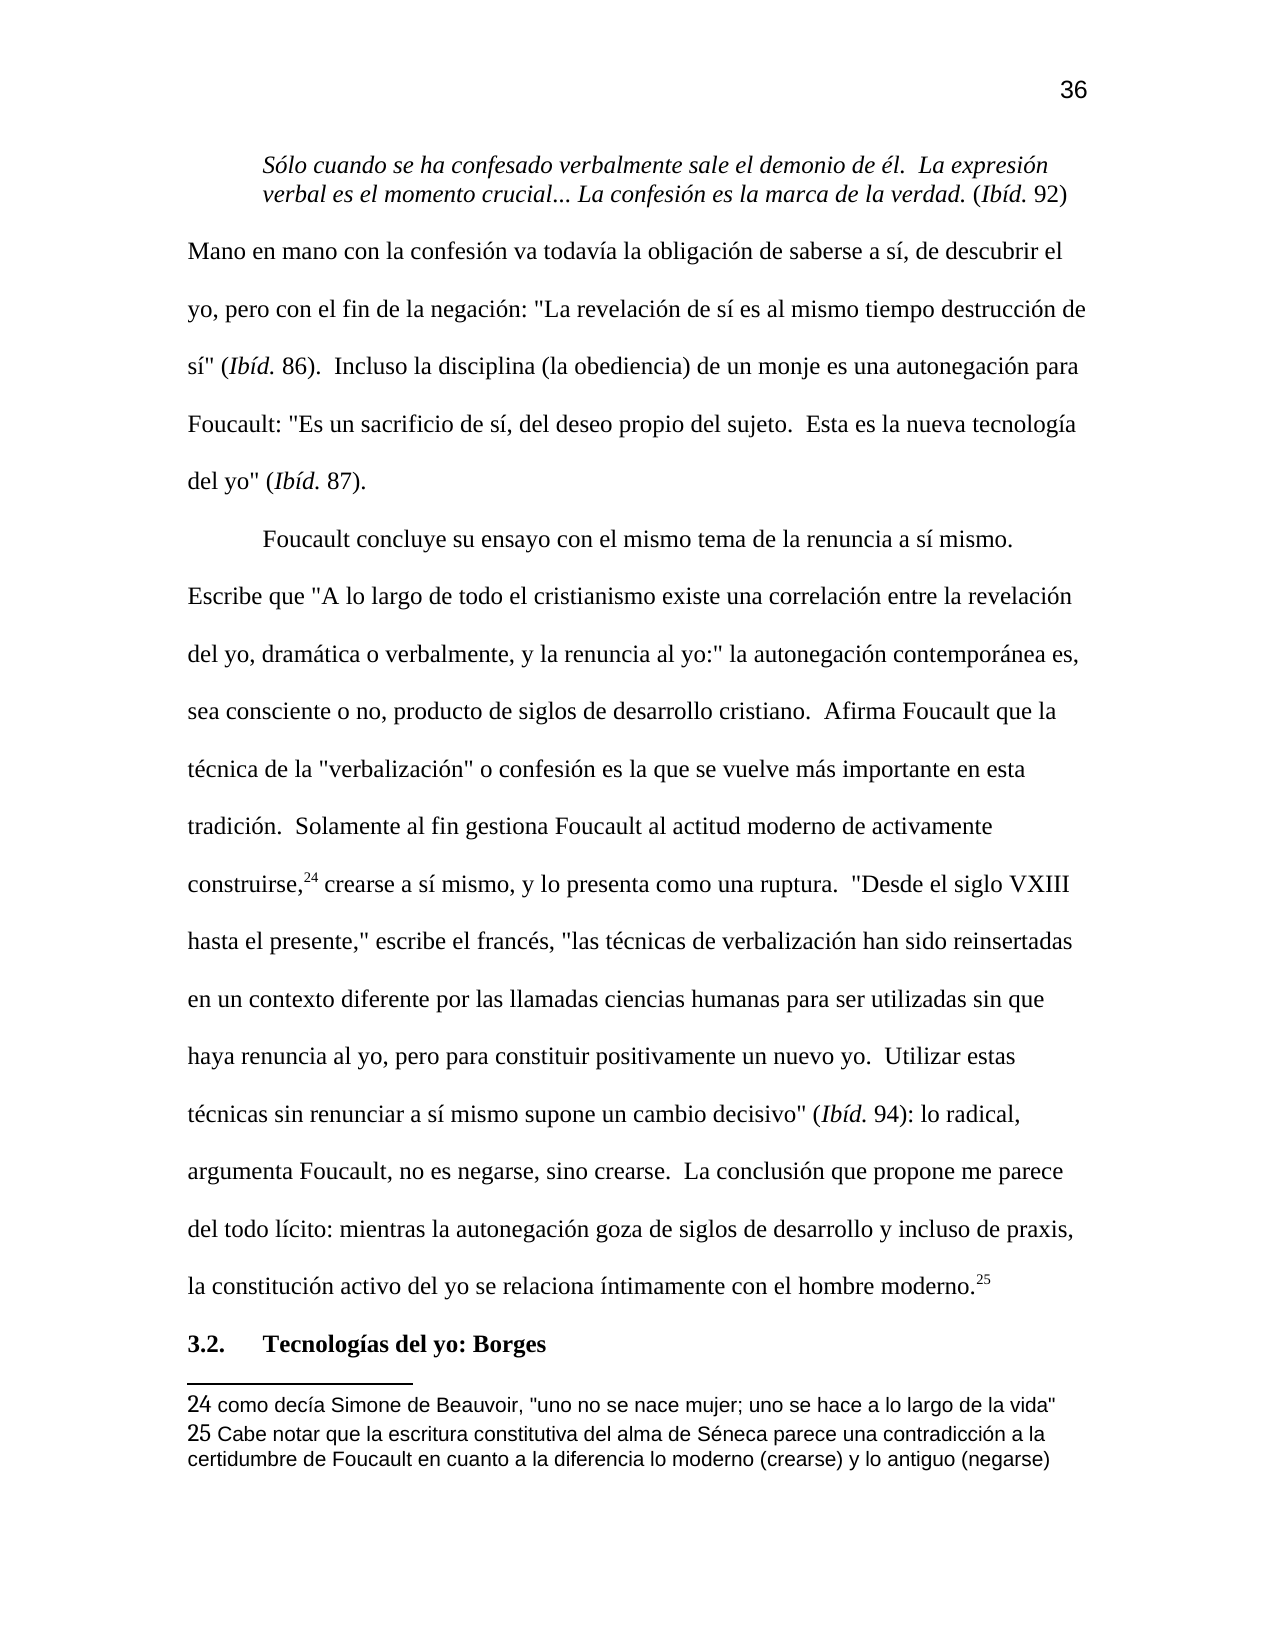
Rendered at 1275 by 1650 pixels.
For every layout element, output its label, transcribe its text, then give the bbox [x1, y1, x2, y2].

text Sólo cuando se ha confesado verbalmente sale el demonio de él. La expresión verbal es el momento crucial... La confesión es la marca de la verdad. (Ibíd. 92) [262, 150, 1087, 207]
text 3.2. Tecnologías del yo: Borges [187, 1329, 1087, 1357]
text Foucault concluye su ensayo con el mismo tema de la renuncia a sí mismo. Escribe que "A lo largo de todo el cristianismo existe una correlación entre la revelación del yo, dramática o verbalmente, y la renuncia al yo:" la autonegación contemporánea es, sea consciente o no, producto de siglos de desarrollo cristiano. Afirma Foucault que la técnica de la "verbalización" o confesión es la que se vuelve más importante en esta tradición. Solamente al fin gestiona Foucault al actitud moderno de activamente construirse, crearse a sí mismo, y lo presenta como una ruptura. "Desde el siglo VXIII hasta el presente," escribe el francés, "las técnicas de verbalización han sido reinsertadas en un contexto diferente por las llamadas ciencias humanas para ser utilizadas sin que haya renuncia al yo, pero para constituir positivamente un nuevo yo. Utilizar estas técnicas sin renunciar a sí mismo supone un cambio decisivo" (Ibíd. 94): lo radical, argumenta Foucault, no es negarse, sino crearse. La conclusión que propone me parece del todo lícito: mientras la autonegación goza de siglos de desarrollo y incluso de praxis, la constitución activo del yo se relaciona íntimamente con el hombre moderno. [187, 524, 1087, 1300]
text Mano en mano con la confesión va todavía la obligación de saberse a sí, de descubrir el yo, pero con el fin de la negación: "La revelación de sí es al mismo tiempo destrucción de sí" (Ibíd. 86). Incluso la disciplina (la obediencia) de un monje es una autonegación para Foucault: "Es un sacrificio de sí, del deseo propio del sujeto. Esta es la nueva tecnología del yo" (Ibíd. 87). [187, 236, 1087, 495]
